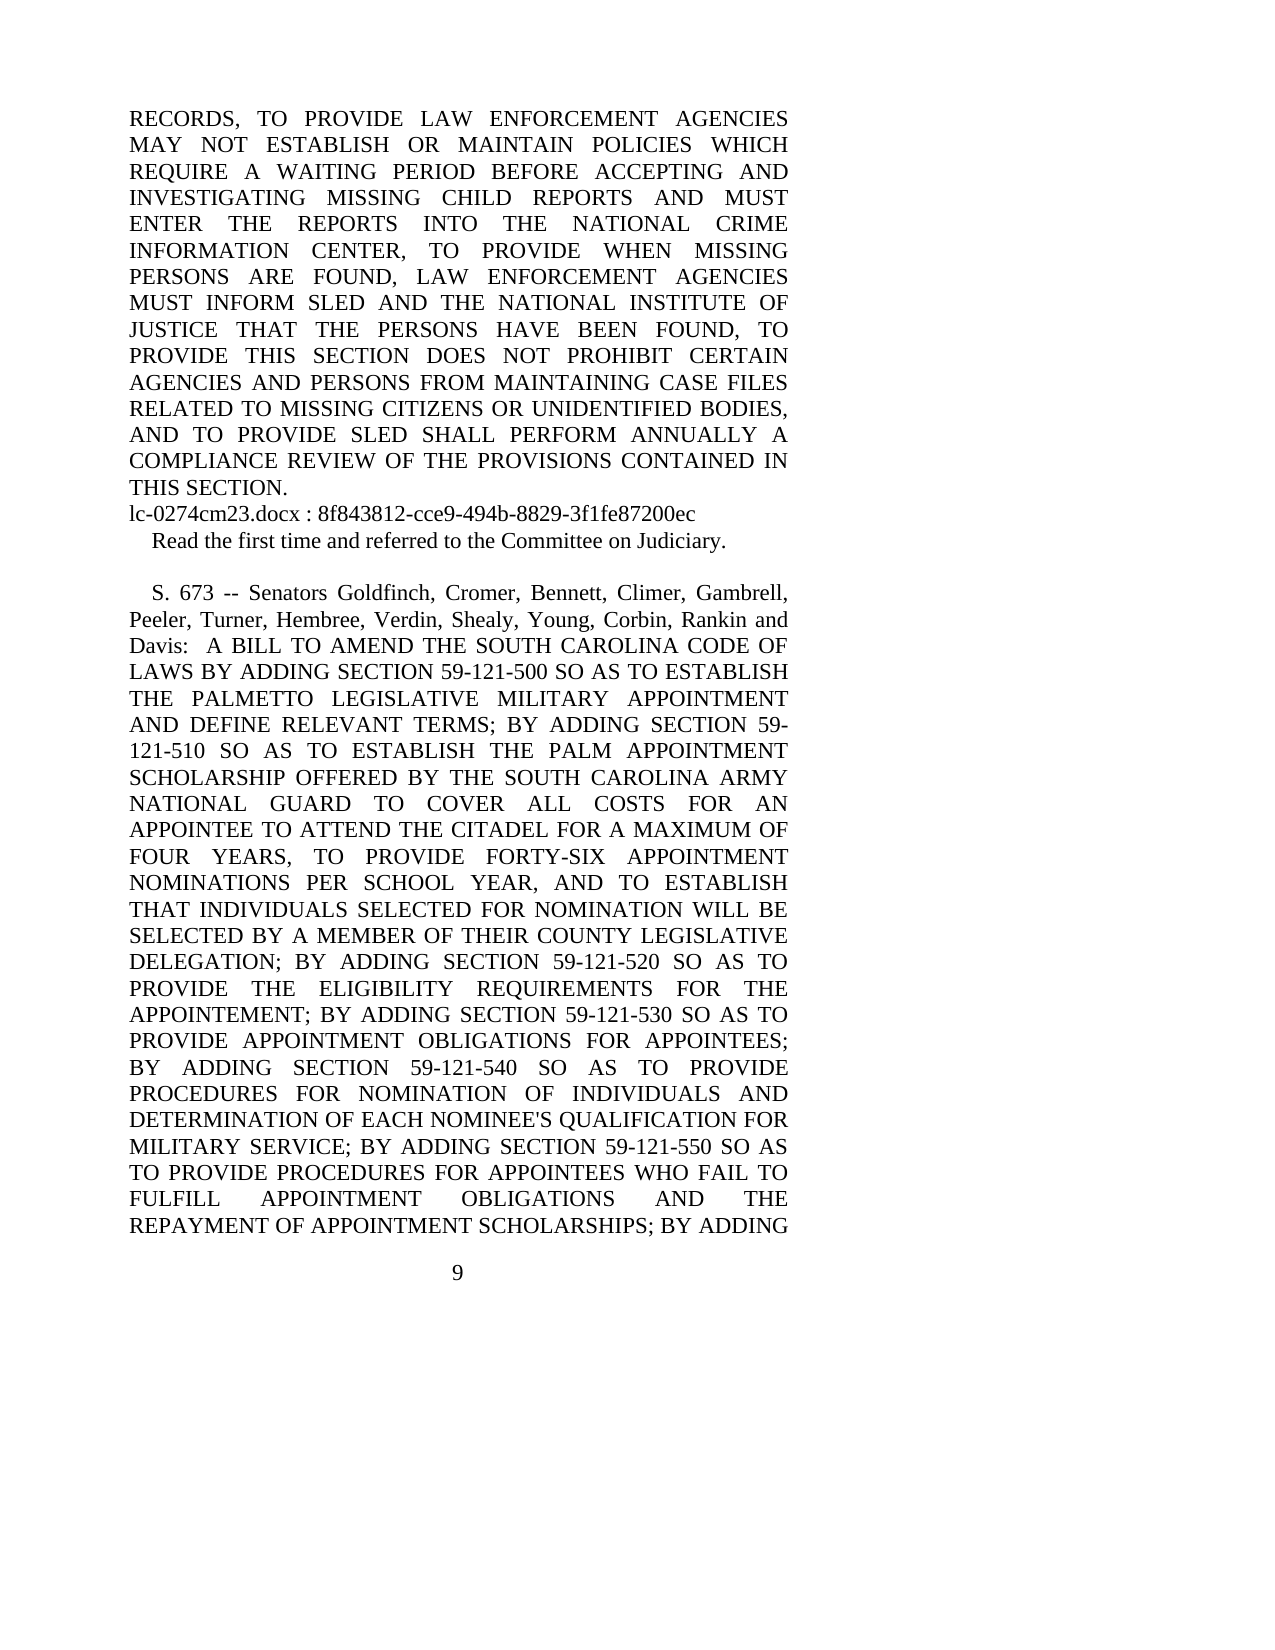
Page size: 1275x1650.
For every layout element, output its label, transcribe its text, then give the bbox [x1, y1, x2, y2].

text lc-0274cm23.docx : 8f843812-cce9-494b-8829-3f1fe87200ec [129, 500, 789, 527]
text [129, 579, 789, 1238]
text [129, 105, 789, 500]
text Read the first time and referred to the Committee on Judiciary. [129, 527, 789, 553]
